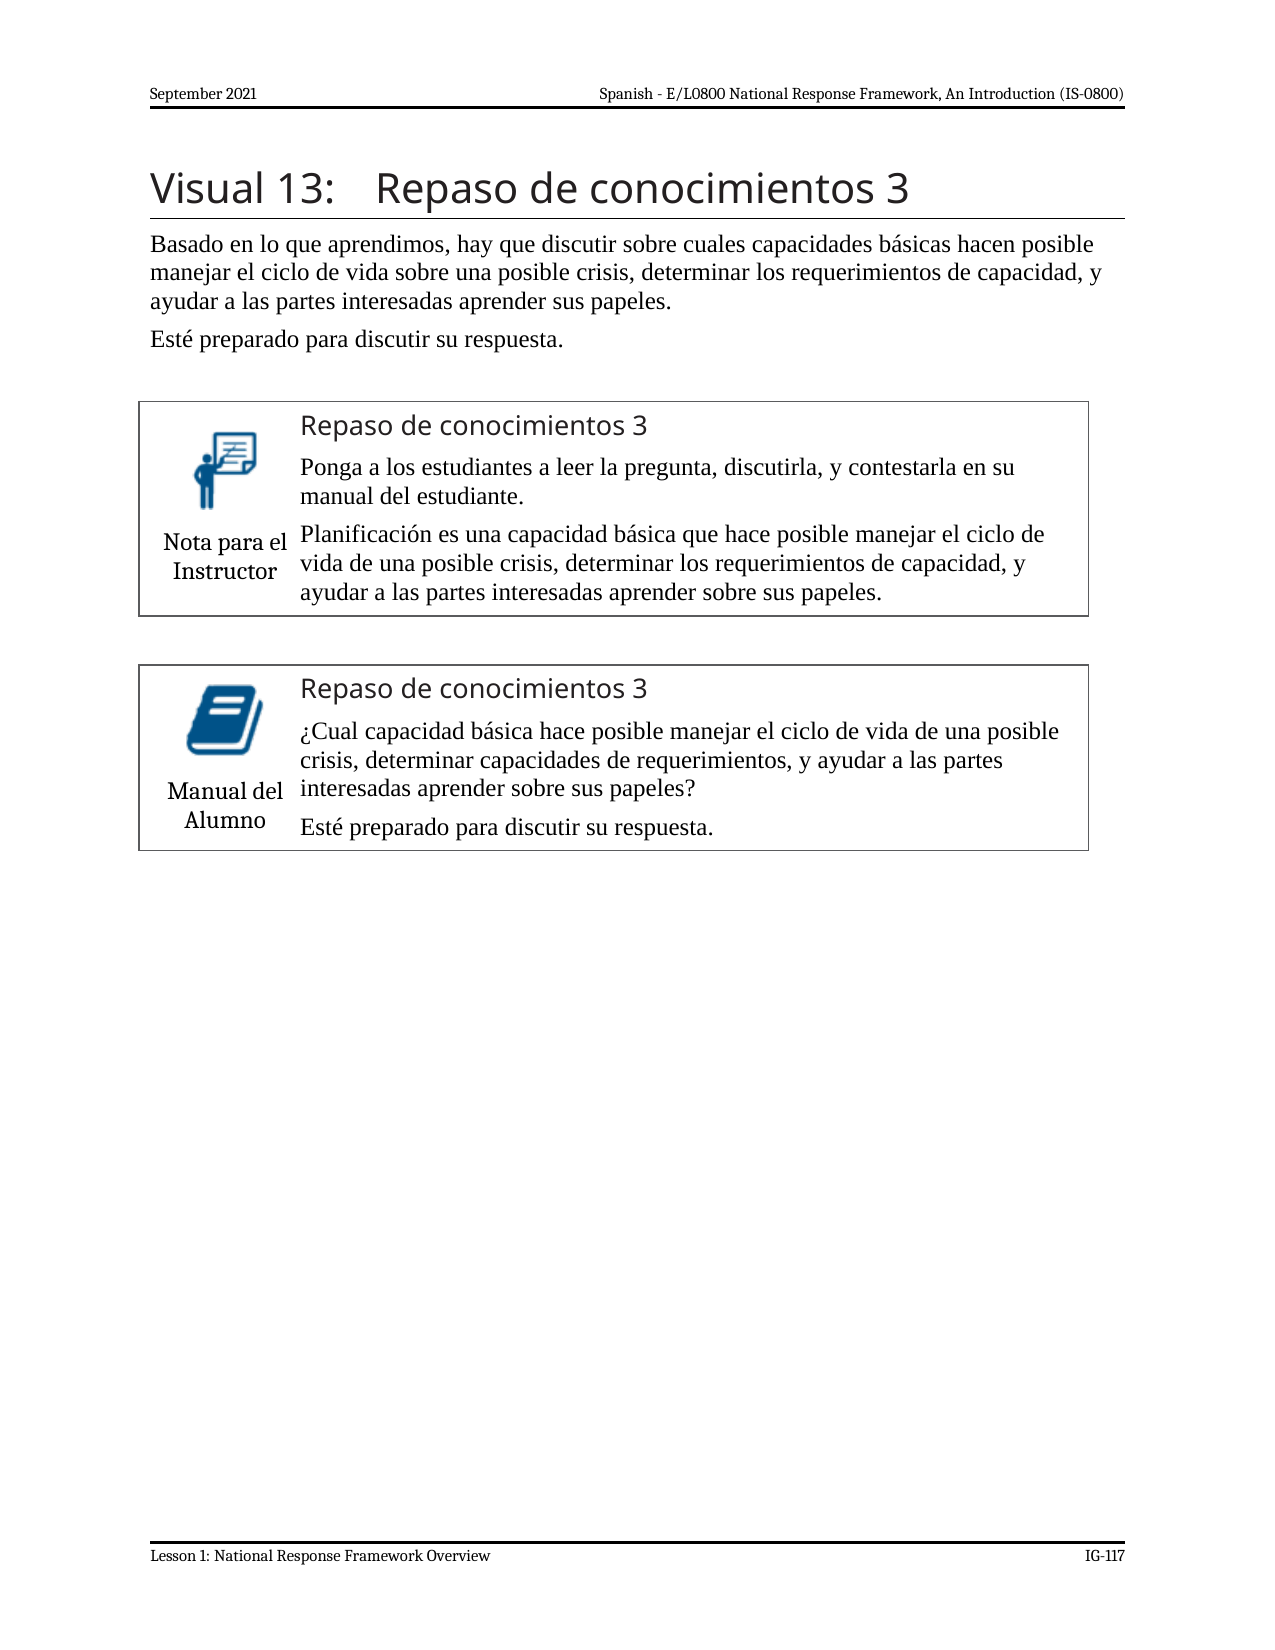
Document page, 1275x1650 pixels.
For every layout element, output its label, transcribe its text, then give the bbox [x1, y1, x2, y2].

table_header [140, 402, 289, 615]
table_header Repaso de conocimientos 3 Ponga a los estudiantes a leer la pregunta, discutirla, y contestarla en su manual del estudiante. Planificación es una capacidad básica que hace posible manejar el ciclo de vida de una posible crisis, determinar los requerimientos de capacidad, y ayudar a las partes interesadas aprender sobre sus papeles. [289, 402, 1088, 615]
text Esté preparado para discutir su respuesta. [150, 324, 1125, 353]
subtitle Repaso de conocimientos 3 [150, 159, 1125, 218]
picture [186, 431, 264, 510]
table_header Repaso de conocimientos 3 ¿Cual capacidad básica hace posible manejar el ciclo de vida de una posible crisis, determinar capacidades de requerimientos, y ayudar a las partes interesadas aprender sobre sus papeles? Esté preparado para discutir su respuesta. [289, 666, 1088, 850]
text Basado en lo que aprendimos, hay que discutir sobre cuales capacidades básicas hacen posible manejar el ciclo de vida sobre una posible crisis, determinar los requerimientos de capacidad, y ayudar a las partes interesadas aprender sus papeles. [150, 229, 1125, 315]
picture [186, 680, 264, 759]
table_header [140, 666, 289, 850]
